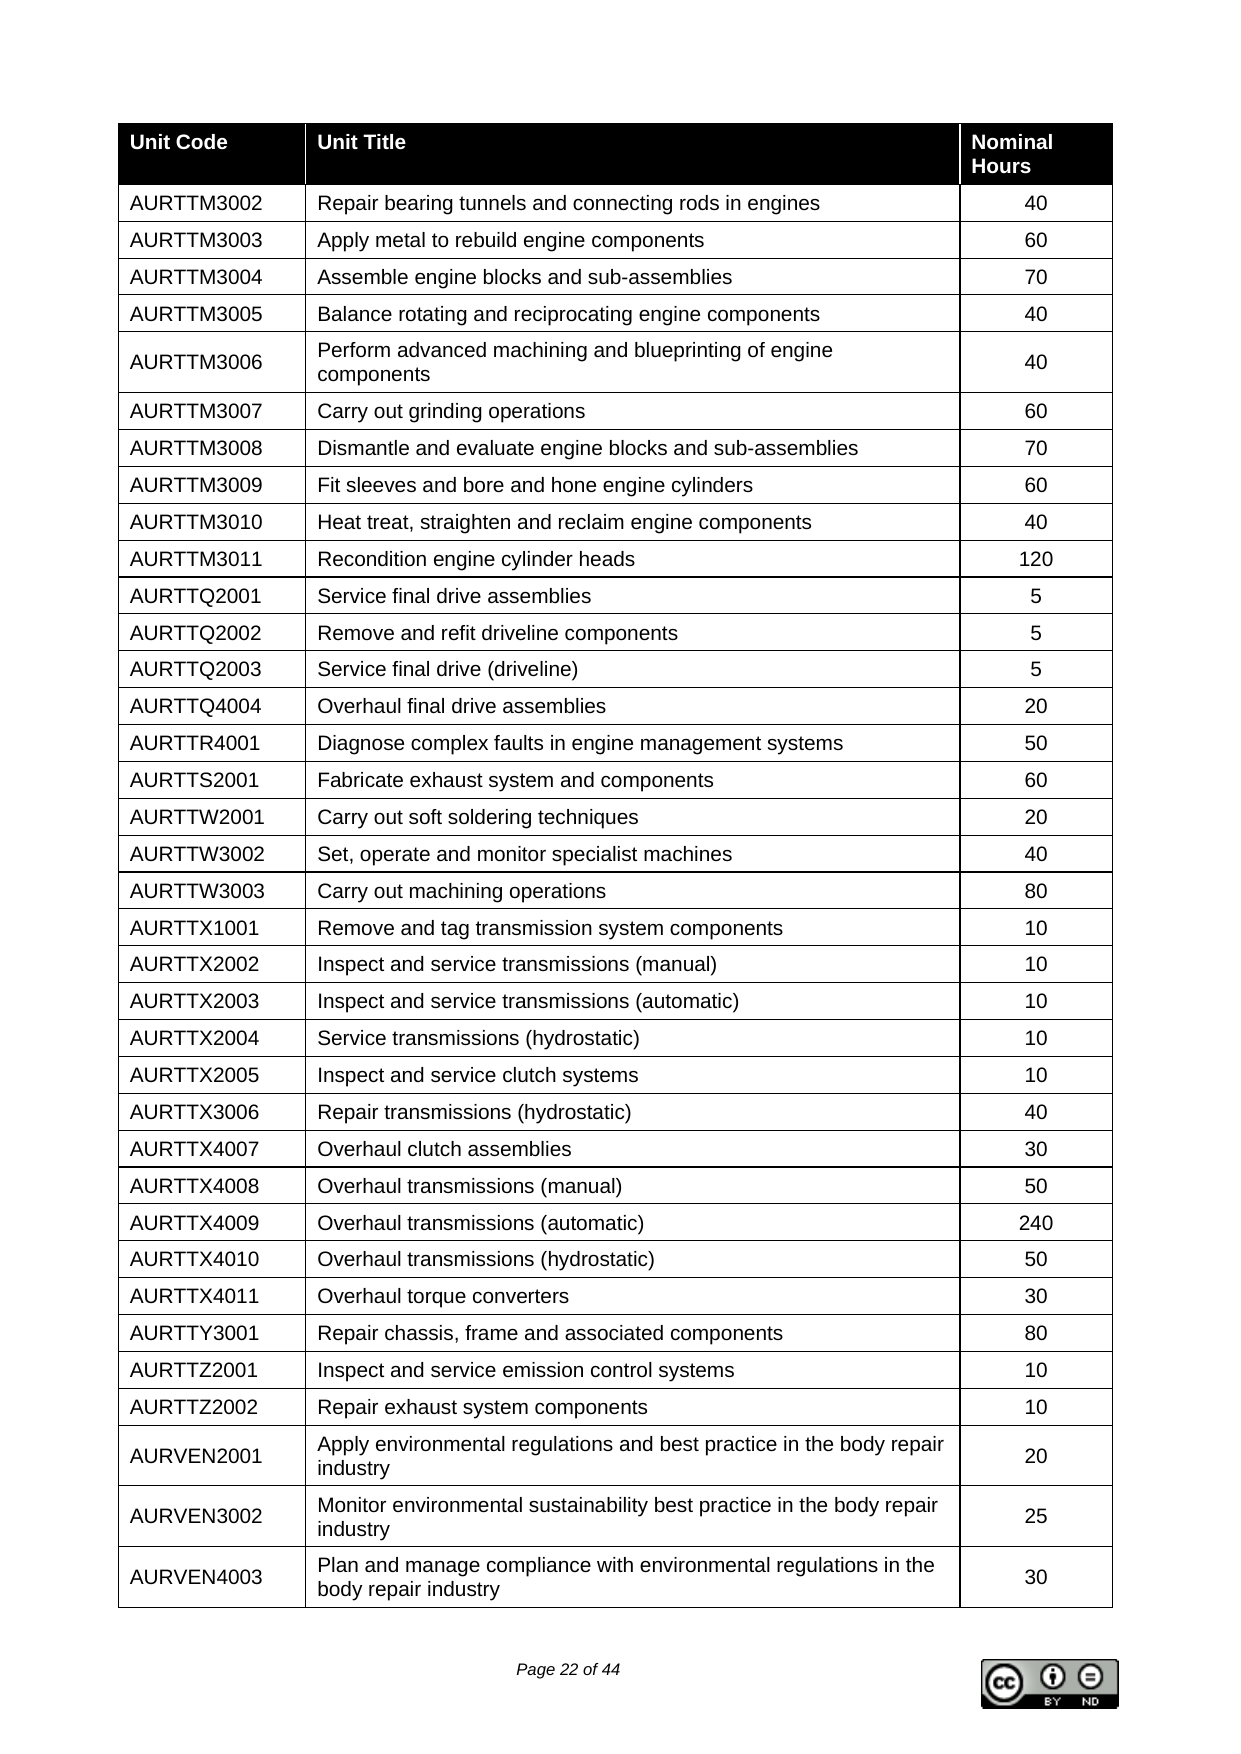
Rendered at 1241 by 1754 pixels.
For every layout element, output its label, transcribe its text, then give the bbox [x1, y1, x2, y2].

table_cell Apply metal to rebuild engine components [306, 222, 959, 257]
table_cell 70 [961, 430, 1112, 466]
table_cell 25 [961, 1486, 1112, 1546]
table_cell AURTTM3005 [119, 295, 305, 331]
table_cell AURTTX1001 [119, 909, 305, 945]
table_cell Fit sleeves and bore and hone engine cylinders [306, 467, 959, 503]
table_cell Carry out soft soldering techniques [306, 799, 959, 834]
table_cell 10 [961, 983, 1112, 1019]
table_cell 60 [961, 393, 1112, 429]
table_cell Set, operate and monitor specialist machines [306, 836, 959, 871]
table_cell Repair exhaust system components [306, 1389, 959, 1424]
table_cell AURTTM3007 [119, 393, 305, 429]
table_cell AURTTW3002 [119, 836, 305, 871]
table_cell 30 [961, 1547, 1112, 1607]
table_cell Plan and manage compliance with environmental regulations in the body repair industry [306, 1547, 959, 1607]
table_cell 30 [961, 1278, 1112, 1314]
table_cell AURTTM3010 [119, 504, 305, 539]
table_cell 5 [961, 578, 1112, 613]
table_cell AURTTQ2003 [119, 651, 305, 687]
table_cell AURTTX4009 [119, 1204, 305, 1240]
table_cell AURTTY3001 [119, 1315, 305, 1351]
table_cell AURTTQ4004 [119, 688, 305, 724]
table_cell AURTTM3011 [119, 541, 305, 576]
table_cell AURTTX2005 [119, 1057, 305, 1093]
table_cell Dismantle and evaluate engine blocks and sub-assemblies [306, 430, 959, 466]
table_cell AURTTX2003 [119, 983, 305, 1019]
table_cell Apply environmental regulations and best practice in the body repair industry [306, 1426, 959, 1485]
table_cell Inspect and service transmissions (automatic) [306, 983, 959, 1019]
table_cell Perform advanced machining and blueprinting of engine components [306, 332, 959, 392]
table_cell 40 [961, 295, 1112, 331]
table_cell AURTTM3006 [119, 332, 305, 392]
table_cell AURTTW3003 [119, 873, 305, 908]
table_cell AURVEN4003 [119, 1547, 305, 1607]
table_cell 80 [961, 873, 1112, 908]
table_cell Overhaul final drive assemblies [306, 688, 959, 724]
table_cell 60 [961, 222, 1112, 257]
table_cell Service final drive (driveline) [306, 651, 959, 687]
table_cell Inspect and service transmissions (manual) [306, 946, 959, 982]
table_cell Service final drive assemblies [306, 578, 959, 613]
table_cell 5 [961, 614, 1112, 650]
table_cell Overhaul torque converters [306, 1278, 959, 1314]
table_cell AURTTX4011 [119, 1278, 305, 1314]
table_cell 120 [961, 541, 1112, 576]
table_cell AURTTX4007 [119, 1131, 305, 1166]
table_cell Heat treat, straighten and reclaim engine components [306, 504, 959, 539]
table_cell Carry out grinding operations [306, 393, 959, 429]
table_cell AURTTQ2002 [119, 614, 305, 650]
table_cell 40 [961, 1094, 1112, 1129]
table_cell 5 [961, 651, 1112, 687]
table_cell Overhaul clutch assemblies [306, 1131, 959, 1166]
table_cell Inspect and service emission control systems [306, 1352, 959, 1388]
table_cell 20 [961, 1426, 1112, 1485]
table_header Unit Code [119, 124, 305, 184]
table_cell 240 [961, 1204, 1112, 1240]
table_header Unit Title [306, 124, 959, 184]
table_cell Carry out machining operations [306, 873, 959, 908]
table_cell Service transmissions (hydrostatic) [306, 1020, 959, 1056]
table_cell 40 [961, 504, 1112, 539]
table_cell Overhaul transmissions (automatic) [306, 1204, 959, 1240]
table_cell 10 [961, 1020, 1112, 1056]
table_cell 50 [961, 1168, 1112, 1203]
table_cell 10 [961, 1057, 1112, 1093]
table_cell 20 [961, 799, 1112, 834]
table_cell AURTTZ2001 [119, 1352, 305, 1388]
table_cell AURTTZ2002 [119, 1389, 305, 1424]
table_cell AURTTX2002 [119, 946, 305, 982]
table_cell Monitor environmental sustainability best practice in the body repair industry [306, 1486, 959, 1546]
table_cell AURTTW2001 [119, 799, 305, 834]
table_cell Recondition engine cylinder heads [306, 541, 959, 576]
table_cell 60 [961, 762, 1112, 798]
table_cell Repair transmissions (hydrostatic) [306, 1094, 959, 1129]
table_cell AURTTX4008 [119, 1168, 305, 1203]
table_cell AURTTS2001 [119, 762, 305, 798]
table_cell 10 [961, 909, 1112, 945]
table_cell 10 [961, 1389, 1112, 1424]
table_cell AURTTM3008 [119, 430, 305, 466]
table_cell Assemble engine blocks and sub-assemblies [306, 259, 959, 294]
table_cell 70 [961, 259, 1112, 294]
table_cell AURTTX2004 [119, 1020, 305, 1056]
table_cell 80 [961, 1315, 1112, 1351]
table_cell AURVEN3002 [119, 1486, 305, 1546]
table_cell Overhaul transmissions (hydrostatic) [306, 1241, 959, 1277]
table_cell Inspect and service clutch systems [306, 1057, 959, 1093]
table_cell AURTTX4010 [119, 1241, 305, 1277]
picture [981, 1659, 1119, 1709]
table_cell 60 [961, 467, 1112, 503]
table_cell 40 [961, 836, 1112, 871]
table_cell Repair bearing tunnels and connecting rods in engines [306, 185, 959, 221]
table_cell 20 [961, 688, 1112, 724]
table_cell AURVEN2001 [119, 1426, 305, 1485]
table_cell Fabricate exhaust system and components [306, 762, 959, 798]
table_cell 10 [961, 946, 1112, 982]
table_cell AURTTM3003 [119, 222, 305, 257]
table_cell AURTTX3006 [119, 1094, 305, 1129]
table_cell 50 [961, 725, 1112, 761]
table_cell AURTTM3009 [119, 467, 305, 503]
table_cell Remove and tag transmission system components [306, 909, 959, 945]
table_cell 40 [961, 332, 1112, 392]
table_cell Diagnose complex faults in engine management systems [306, 725, 959, 761]
table_cell AURTTM3004 [119, 259, 305, 294]
table_cell AURTTR4001 [119, 725, 305, 761]
table_cell 40 [961, 185, 1112, 221]
table_cell 10 [961, 1352, 1112, 1388]
table_cell Remove and refit driveline components [306, 614, 959, 650]
table_cell 30 [961, 1131, 1112, 1166]
table_cell 50 [961, 1241, 1112, 1277]
table_cell Overhaul transmissions (manual) [306, 1168, 959, 1203]
table_cell AURTTM3002 [119, 185, 305, 221]
table_cell Repair chassis, frame and associated components [306, 1315, 959, 1351]
table_header Nominal Hours [961, 124, 1112, 184]
table_cell Balance rotating and reciprocating engine components [306, 295, 959, 331]
table_cell AURTTQ2001 [119, 578, 305, 613]
